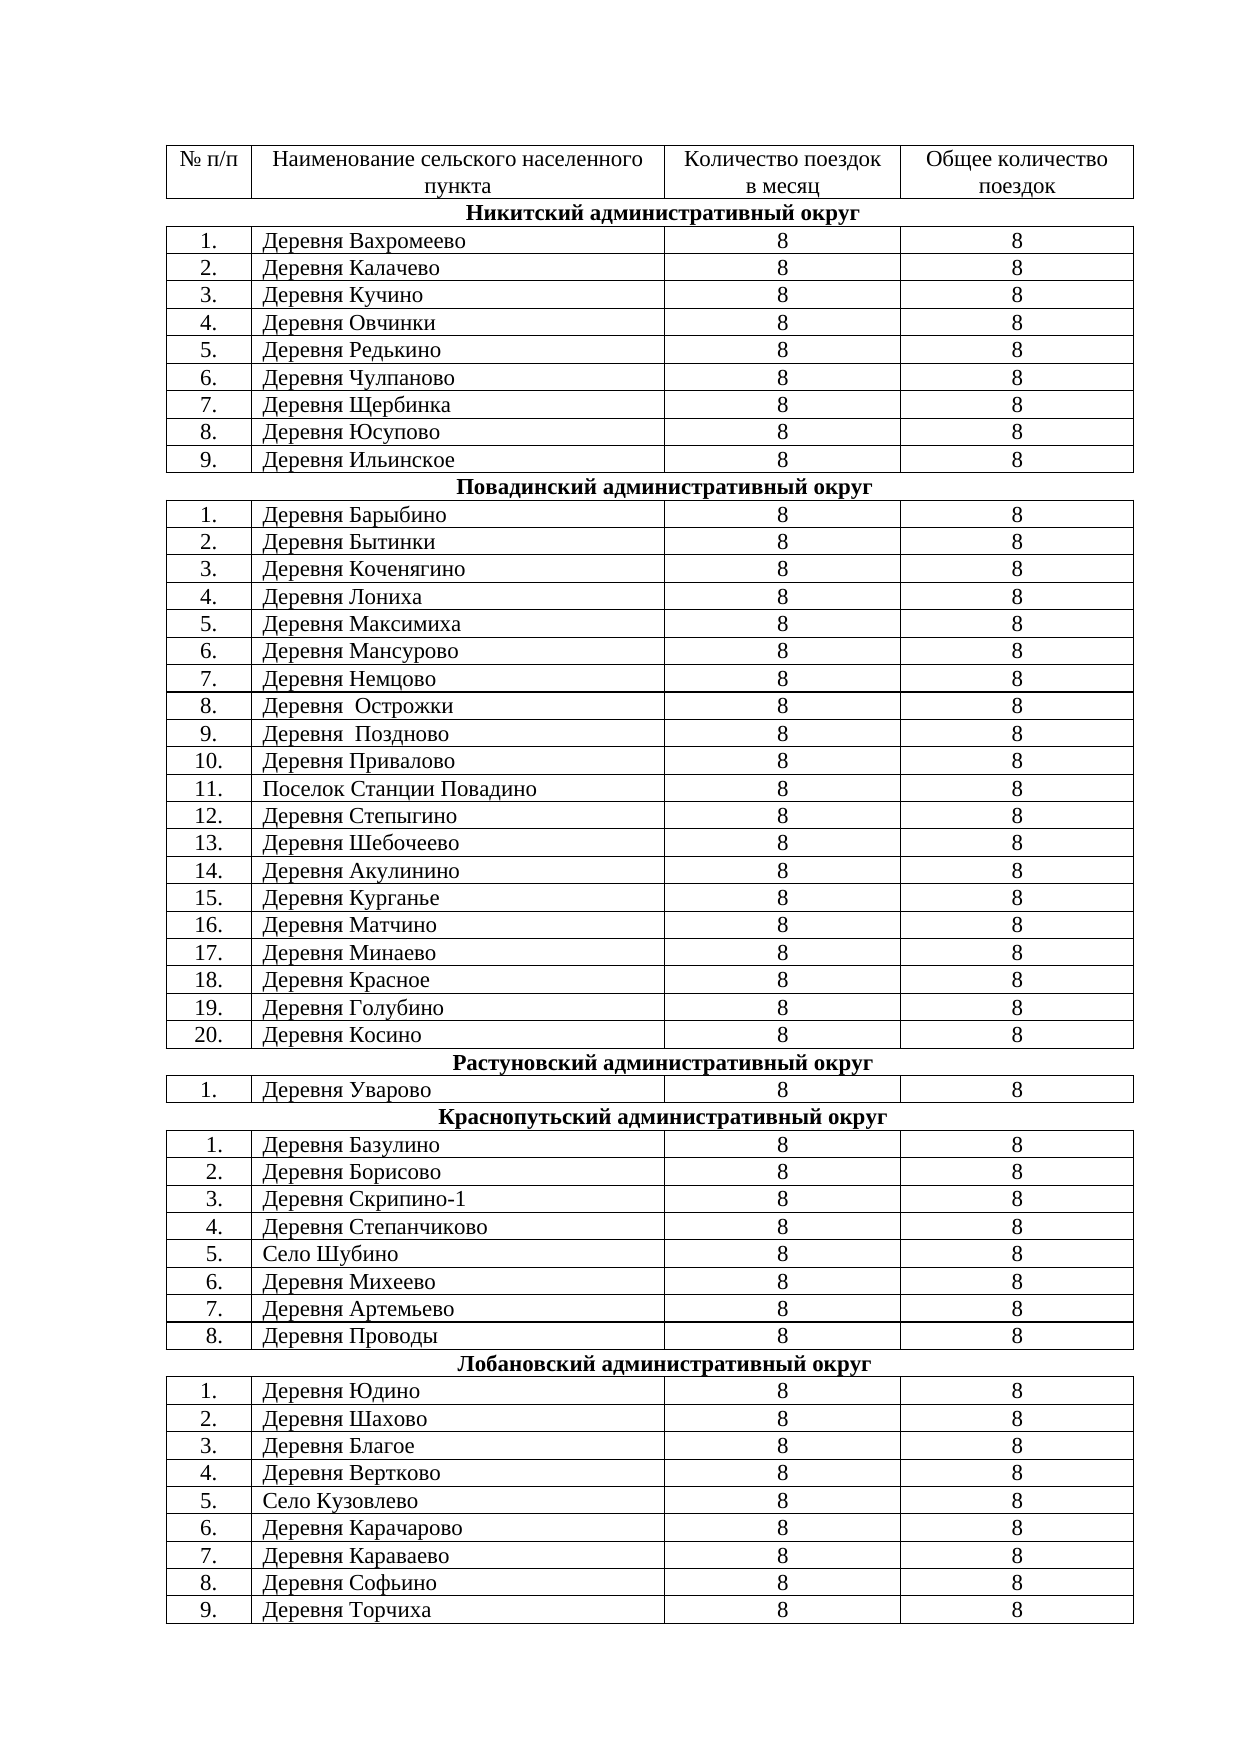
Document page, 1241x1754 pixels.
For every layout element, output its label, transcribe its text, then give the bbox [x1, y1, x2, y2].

table_cell 6. [167, 1514, 251, 1541]
table_cell 8 [901, 1514, 1133, 1541]
table_header Общее количество поездок [901, 146, 1133, 198]
table_header Наименование сельского населенного пункта [252, 146, 664, 198]
table_cell Деревня Ильинское [252, 446, 664, 472]
table_cell Деревня Юсупово [252, 419, 664, 445]
table_cell 8 [665, 1569, 900, 1595]
table_cell 8 [665, 1514, 900, 1541]
table_cell 7. [167, 1542, 251, 1568]
table_cell 8 [901, 583, 1133, 609]
table_cell 8 [901, 1542, 1133, 1568]
table_cell 8 [901, 254, 1133, 280]
table_cell 8 [665, 994, 900, 1020]
table_cell 6. [167, 638, 251, 664]
table_cell 8 [901, 1021, 1133, 1047]
table_cell 8 [665, 1295, 900, 1321]
table_cell 8 [665, 802, 900, 828]
text Лобановский административный округ [177, 1350, 1152, 1376]
table_cell 8. [167, 419, 251, 445]
table_cell 8 [665, 1213, 900, 1239]
table_cell 8 [665, 1596, 900, 1623]
table_cell Деревня Лониха [252, 583, 664, 609]
table_cell Деревня Привалово [252, 747, 664, 773]
table_cell 8 [665, 610, 900, 637]
table_cell 8 [665, 939, 900, 965]
table_cell 8 [901, 446, 1133, 472]
table_cell Деревня Артемьево [252, 1295, 664, 1321]
table_cell 8 [901, 1323, 1133, 1349]
table_cell 8 [901, 1295, 1133, 1321]
table_cell 7. [167, 1295, 251, 1321]
table_cell 8 [665, 528, 900, 554]
table_cell 5. [167, 610, 251, 637]
table_header 8 [901, 227, 1133, 253]
table_cell 8 [901, 829, 1133, 856]
table_cell 3. [167, 1432, 251, 1458]
table_header 8 [665, 1131, 900, 1157]
table_cell 7. [167, 391, 251, 417]
table_cell 8 [665, 364, 900, 390]
table_cell Деревня Косино [252, 1021, 664, 1047]
table_cell 8 [901, 665, 1133, 691]
table_cell 8 [665, 775, 900, 801]
text Никитский административный округ [174, 199, 1152, 226]
table_cell 2. [167, 1405, 251, 1431]
table_cell 8 [901, 1186, 1133, 1212]
table_cell 3. [167, 1186, 251, 1212]
table_cell 8 [665, 1487, 900, 1513]
table_header 8 [901, 1076, 1133, 1102]
table_cell 6. [167, 364, 251, 390]
table_cell 8 [665, 1323, 900, 1349]
table_cell 14. [167, 857, 251, 883]
table_cell Деревня Борисово [252, 1158, 664, 1184]
table_cell 4. [167, 1213, 251, 1239]
table_cell 13. [167, 829, 251, 856]
text Растуновский административный округ [174, 1048, 1152, 1075]
table_cell 8 [901, 1596, 1133, 1623]
table_cell Деревня Софьино [252, 1569, 664, 1595]
table_cell Деревня Острожки [252, 693, 664, 719]
table_cell 8 [665, 747, 900, 773]
table_cell 8 [665, 829, 900, 856]
table_cell Деревня Степанчиково [252, 1213, 664, 1239]
table_cell Деревня Красное [252, 966, 664, 993]
table_cell 2. [167, 254, 251, 280]
table_cell 8 [665, 912, 900, 938]
table_cell Деревня Вертково [252, 1460, 664, 1486]
table_cell Деревня Калачево [252, 254, 664, 280]
table_cell 8 [665, 446, 900, 472]
table_cell 8 [901, 693, 1133, 719]
table_cell 9. [167, 1596, 251, 1623]
table_header 8 [665, 1076, 900, 1102]
table_cell Поселок Станции Повадино [252, 775, 664, 801]
table_cell Деревня Проводы [252, 1323, 664, 1349]
table_cell 8 [665, 281, 900, 308]
table_cell Деревня Поздново [252, 720, 664, 746]
table_cell 8. [167, 1569, 251, 1595]
table_cell Деревня Максимиха [252, 610, 664, 637]
table_cell 8 [901, 309, 1133, 335]
table_cell Деревня Кучино [252, 281, 664, 308]
table_cell 8 [901, 884, 1133, 911]
table_cell 8 [901, 364, 1133, 390]
table_cell 8 [665, 665, 900, 691]
table_cell 8 [901, 939, 1133, 965]
table_cell 8 [901, 1158, 1133, 1184]
table_cell 6. [167, 1268, 251, 1294]
table_cell 2. [167, 528, 251, 554]
table_cell 8 [901, 419, 1133, 445]
table_cell 8 [665, 309, 900, 335]
table_cell 8 [665, 254, 900, 280]
table_cell 8 [665, 1542, 900, 1568]
table_cell 8 [901, 610, 1133, 637]
table_cell 8 [665, 555, 900, 582]
table_cell Деревня Шахово [252, 1405, 664, 1431]
table_cell 17. [167, 939, 251, 965]
table_cell 8 [901, 966, 1133, 993]
table_cell 8 [665, 1021, 900, 1047]
table_cell Село Шубино [252, 1240, 664, 1267]
table_header Деревня Вахромеево [252, 227, 664, 253]
table_cell Деревня Щербинка [252, 391, 664, 417]
table_cell 8 [665, 1460, 900, 1486]
table_cell 8 [901, 638, 1133, 664]
table_cell Деревня Караваево [252, 1542, 664, 1568]
table_cell 8 [901, 1569, 1133, 1595]
table_cell 2. [167, 1158, 251, 1184]
table_cell 8 [901, 1213, 1133, 1239]
table_cell Деревня Коченягино [252, 555, 664, 582]
table_cell 8 [901, 720, 1133, 746]
table_header 8 [665, 1377, 900, 1404]
table_cell 8 [665, 1158, 900, 1184]
table_cell 8 [665, 1186, 900, 1212]
table_cell 8 [665, 419, 900, 445]
table_header 1. [167, 227, 251, 253]
table_cell 8 [901, 747, 1133, 773]
table_cell 8 [665, 583, 900, 609]
table_cell 8 [901, 912, 1133, 938]
table_cell 8 [901, 1268, 1133, 1294]
table_cell 8 [901, 1405, 1133, 1431]
table_cell Село Кузовлево [252, 1487, 664, 1513]
table_header 8 [901, 501, 1133, 527]
table_cell 8 [665, 1268, 900, 1294]
table_cell 5. [167, 1240, 251, 1267]
table_cell 8 [901, 336, 1133, 363]
table_cell 5. [167, 336, 251, 363]
table_cell 16. [167, 912, 251, 938]
table_cell 8 [901, 1432, 1133, 1458]
table_cell 9. [167, 446, 251, 472]
table_header Количество поездок в месяц [665, 146, 900, 198]
table_cell 20. [167, 1021, 251, 1047]
table_header 8 [901, 1377, 1133, 1404]
table_cell Деревня Благое [252, 1432, 664, 1458]
table_cell 8 [665, 720, 900, 746]
table_header 8 [665, 501, 900, 527]
table_cell Деревня Скрипино-1 [252, 1186, 664, 1212]
table_cell Деревня Акулинино [252, 857, 664, 883]
table_cell 3. [167, 281, 251, 308]
table_cell 8 [665, 884, 900, 911]
table_header 8 [901, 1131, 1133, 1157]
table_cell 8 [665, 391, 900, 417]
table_cell Деревня Голубино [252, 994, 664, 1020]
table_cell 3. [167, 555, 251, 582]
table_cell 8 [901, 994, 1133, 1020]
table_cell Деревня Матчино [252, 912, 664, 938]
table_cell Деревня Немцово [252, 665, 664, 691]
table_cell Деревня Овчинки [252, 309, 664, 335]
table_cell 8 [665, 1405, 900, 1431]
table_cell 8 [901, 802, 1133, 828]
table_cell 19. [167, 994, 251, 1020]
table_cell Деревня Мансурово [252, 638, 664, 664]
table_header Деревня Юдино [252, 1377, 664, 1404]
table_cell 8 [665, 1432, 900, 1458]
table_cell 8 [665, 857, 900, 883]
table_cell Деревня Минаево [252, 939, 664, 965]
table_header Деревня Базулино [252, 1131, 664, 1157]
table_cell 8. [167, 693, 251, 719]
table_cell 11. [167, 775, 251, 801]
table_cell 8 [901, 857, 1133, 883]
table_cell Деревня Шебочеево [252, 829, 664, 856]
table_header 1. [167, 1076, 251, 1102]
table_cell 8 [665, 336, 900, 363]
table_cell 8 [665, 693, 900, 719]
table_cell 8 [901, 391, 1133, 417]
table_cell Деревня Курганье [252, 884, 664, 911]
table_cell 8 [901, 281, 1133, 308]
table_cell 4. [167, 309, 251, 335]
table_header 1. [167, 1131, 251, 1157]
table_cell 4. [167, 1460, 251, 1486]
table_cell 7. [167, 665, 251, 691]
table_cell 8. [167, 1323, 251, 1349]
table_cell 18. [167, 966, 251, 993]
table_cell 12. [167, 802, 251, 828]
table_cell 10. [167, 747, 251, 773]
table_header № п/п [167, 146, 251, 198]
table_header 1. [167, 1377, 251, 1404]
table_cell 8 [901, 1487, 1133, 1513]
table_cell Деревня Торчиха [252, 1596, 664, 1623]
table_cell 4. [167, 583, 251, 609]
table_cell Деревня Михеево [252, 1268, 664, 1294]
table_cell 8 [665, 1240, 900, 1267]
table_cell 15. [167, 884, 251, 911]
table_cell 8 [665, 638, 900, 664]
table_header Деревня Уварово [252, 1076, 664, 1102]
table_cell Деревня Степыгино [252, 802, 664, 828]
table_cell 8 [901, 528, 1133, 554]
table_cell 8 [665, 966, 900, 993]
table_header 8 [665, 227, 900, 253]
table_cell 8 [901, 775, 1133, 801]
table_cell Деревня Карачарово [252, 1514, 664, 1541]
table_cell 5. [167, 1487, 251, 1513]
table_cell Деревня Чулпаново [252, 364, 664, 390]
table_cell Деревня Редькино [252, 336, 664, 363]
table_cell Деревня Бытинки [252, 528, 664, 554]
table_header 1. [167, 501, 251, 527]
table_header Деревня Барыбино [252, 501, 664, 527]
table_cell 9. [167, 720, 251, 746]
text Повадинский административный округ [177, 473, 1152, 499]
table_cell 8 [901, 1240, 1133, 1267]
text Краснопутьский административный округ [174, 1103, 1152, 1130]
table_cell 8 [901, 555, 1133, 582]
table_cell 8 [901, 1460, 1133, 1486]
